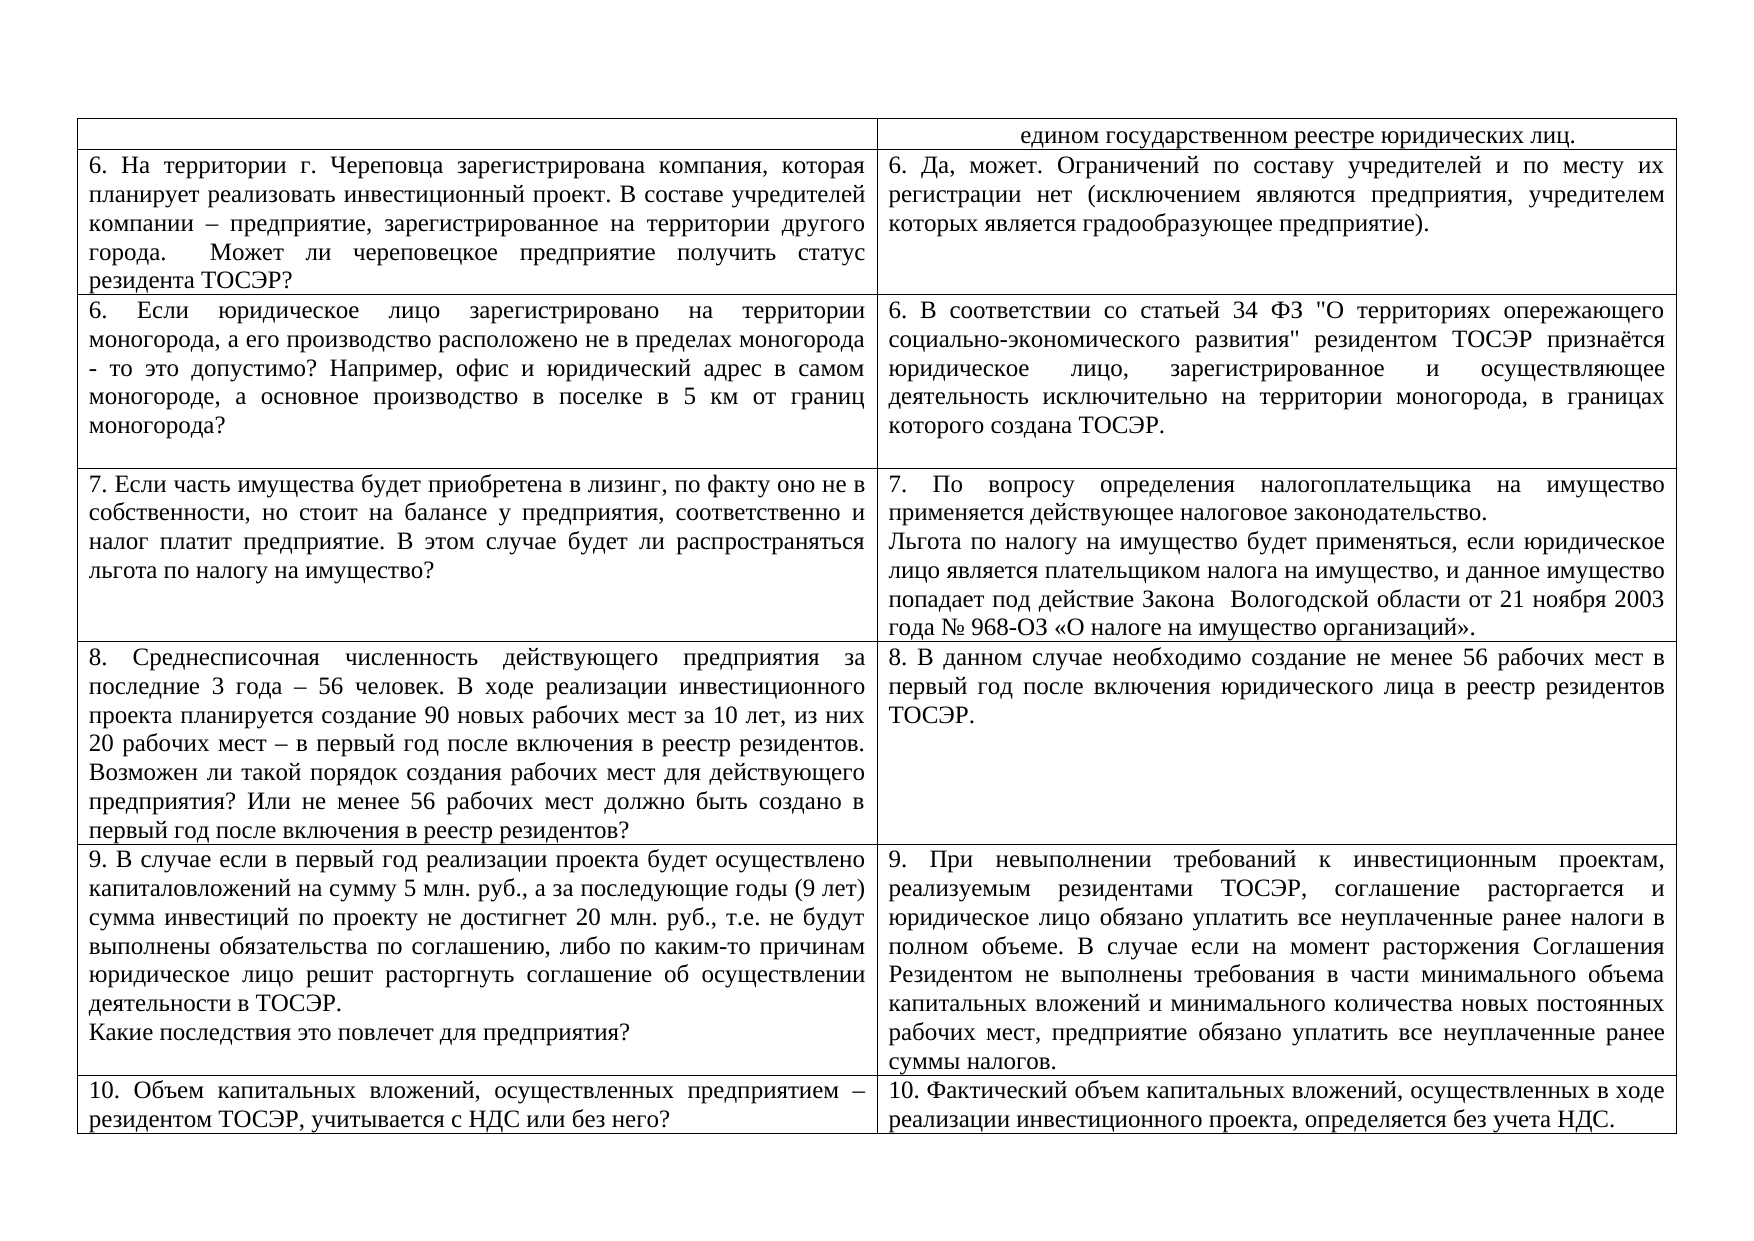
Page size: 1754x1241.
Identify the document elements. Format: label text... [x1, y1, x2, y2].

table_cell 8. Среднесписочная численность действующего предприятия за последние 3 года – 56 человек. В ходе реализации инвестиционного проекта планируется создание 90 новых рабочих мест за 10 лет, из них 20 рабочих мест – в первый год после включения в реестр резидентов. Возможен ли такой порядок создания рабочих мест для действующего предприятия? Или не менее 56 рабочих мест должно быть создано в первый год после включения в реестр резидентов? [78, 642, 877, 843]
table_cell 7. По вопросу определения налогоплательщика на имущество применяется действующее налоговое законодательство. Льгота по налогу на имущество будет применяться, если юридическое лицо является плательщиком налога на имущество, и данное имущество попадает под действие Закона Вологодской области от 21 ноября 2003 года № 968-ОЗ «О налоге на имущество организаций». [878, 469, 1676, 641]
table_cell 9. При невыполнении требований к инвестиционным проектам, реализуемым резидентами ТОСЭР, соглашение расторгается и юридическое лицо обязано уплатить все неуплаченные ранее налоги в полном объеме. В случае если на момент расторжения Соглашения Резидентом не выполнены требования в части минимального объема капитальных вложений и минимального количества новых постоянных рабочих мест, предприятие обязано уплатить все неуплаченные ранее суммы налогов. [878, 845, 1676, 1074]
table_cell 10. Объем капитальных вложений, осуществленных предприятием – резидентом ТОСЭР, учитывается с НДС или без него? [78, 1076, 877, 1133]
table_cell 6. Да, может. Ограничений по составу учредителей и по месту их регистрации нет (исключением являются предприятия, учредителем которых является градообразующее предприятие). [878, 150, 1676, 294]
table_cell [78, 119, 877, 149]
table_cell 6. Если юридическое лицо зарегистрировано на территории моногорода, а его производство расположено не в пределах моногорода - то это допустимо? Например, офис и юридический адрес в самом моногороде, а основное производство в поселке в 5 км от границ моногорода? [78, 295, 877, 468]
table_cell 6. На территории г. Череповца зарегистрирована компания, которая планирует реализовать инвестиционный проект. В составе учредителей компании – предприятие, зарегистрированное на территории другого города. Может ли череповецкое предприятие получить статус резидента ТОСЭР? [78, 150, 877, 294]
table_cell 10. Фактический объем капитальных вложений, осуществленных в ходе реализации инвестиционного проекта, определяется без учета НДС. [878, 1076, 1676, 1133]
table_cell 6. В соответствии со статьей 34 ФЗ "О территориях опережающего социально-экономического развития" резидентом ТОСЭР признаётся юридическое лицо, зарегистрированное и осуществляющее деятельность исключительно на территории моногорода, в границах которого создана ТОСЭР. [878, 295, 1676, 468]
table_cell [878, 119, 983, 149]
table_cell 9. В случае если в первый год реализации проекта будет осуществлено капиталовложений на сумму 5 млн. руб., а за последующие годы (9 лет) сумма инвестиций по проекту не достигнет 20 млн. руб., т.е. не будут выполнены обязательства по соглашению, либо по каким-то причинам юридическое лицо решит расторгнуть соглашение об осуществлении деятельности в ТОСЭР. Какие последствия это повлечет для предприятия? [78, 845, 877, 1074]
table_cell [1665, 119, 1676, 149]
table_cell 8. В данном случае необходимо создание не менее 56 рабочих мест в первый год после включения юридического лица в реестр резидентов ТОСЭР. [878, 642, 1676, 843]
table_cell 7. Если часть имущества будет приобретена в лизинг, по факту оно не в собственности, но стоит на балансе у предприятия, соответственно и налог платит предприятие. В этом случае будет ли распространяться льгота по налогу на имущество? [78, 469, 877, 641]
